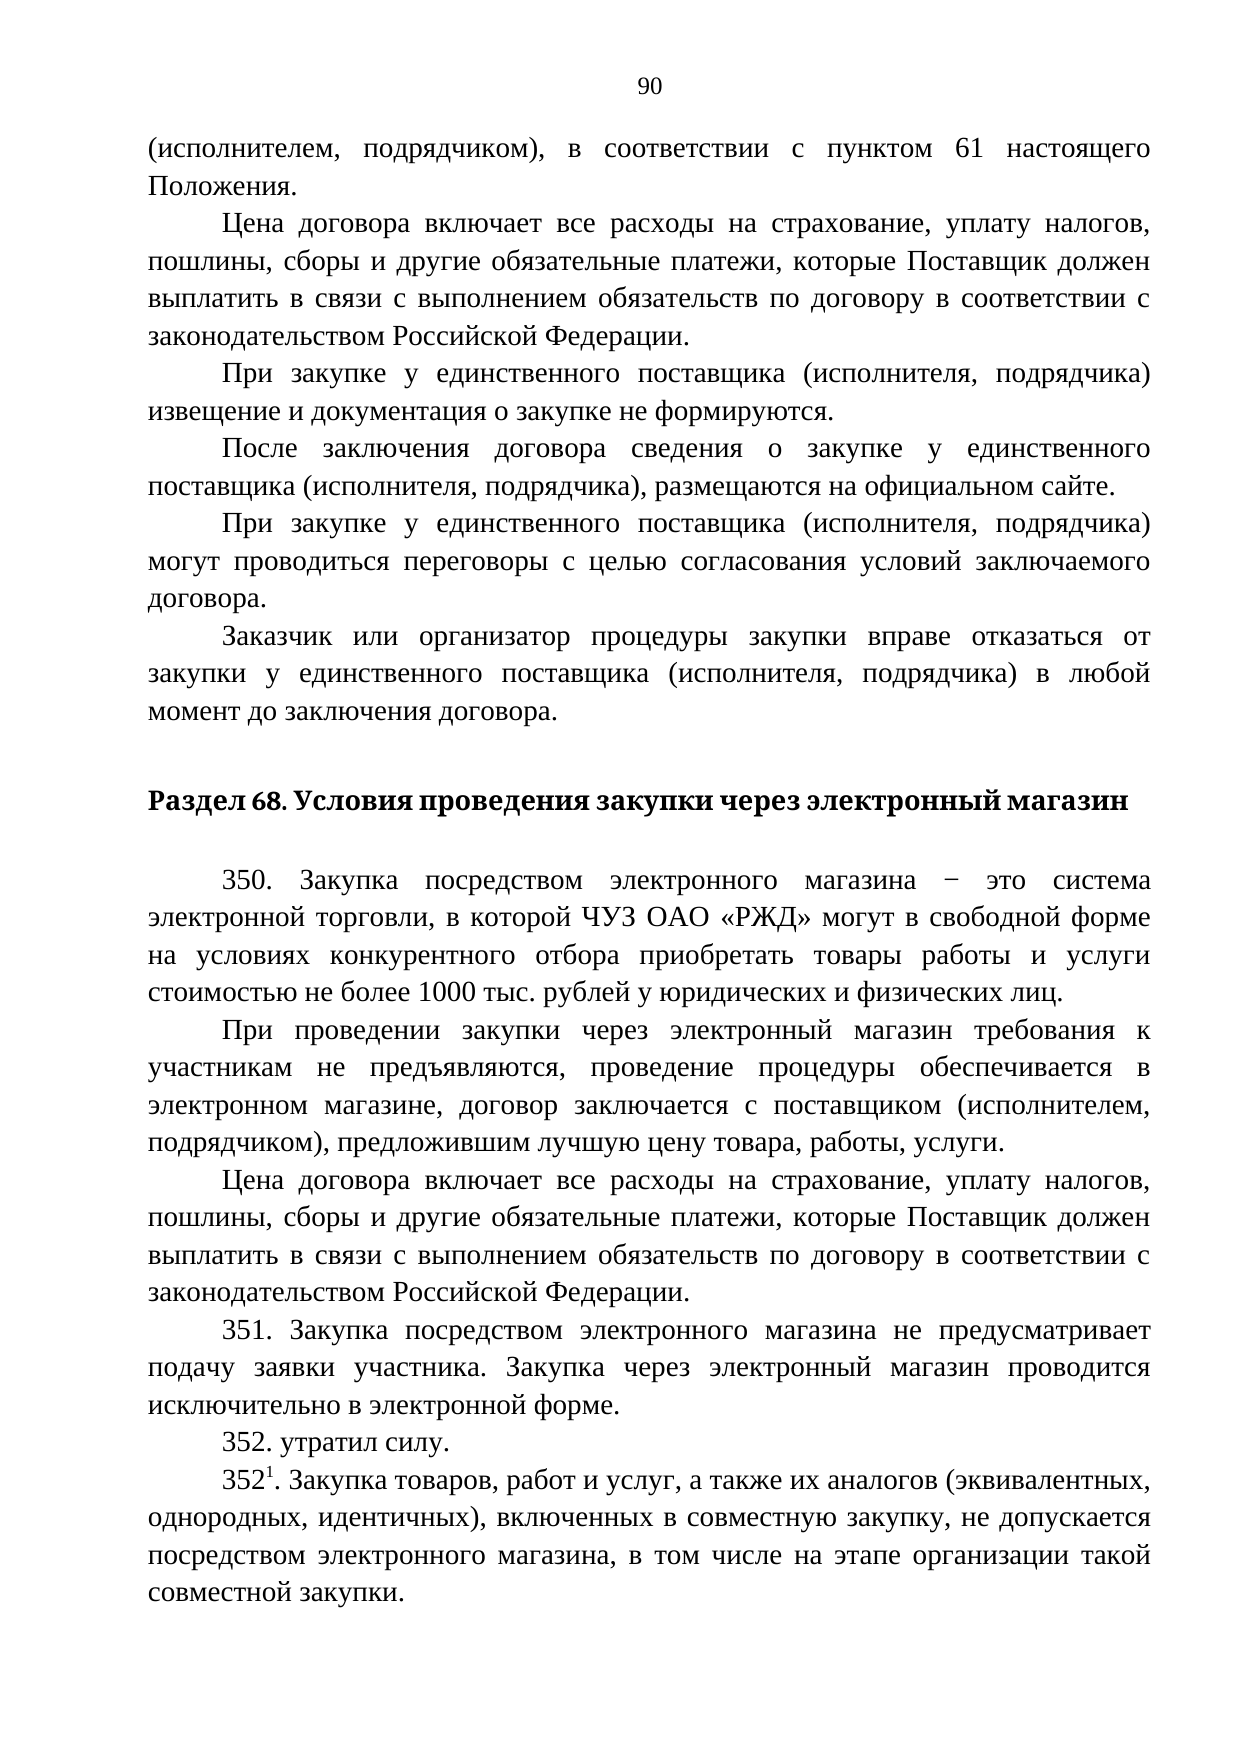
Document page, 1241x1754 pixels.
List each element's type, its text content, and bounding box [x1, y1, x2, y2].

text 352. утратил силу. [148, 1422, 1152, 1459]
text Цена договора включает все расходы на страхование, уплату налогов, пошлины, сборы и другие обязательные платежи, которые Поставщик должен выплатить в связи с выполнением обязательств по договору в соответствии с законодательством Российской Федерации. [148, 1159, 1152, 1309]
text При проведении закупки через электронный магазин требования к участникам не предъявляются, проведение процедуры обеспечивается в электронном магазине, договор заключается с поставщиком (исполнителем, подрядчиком), предложившим лучшую цену товара, работы, услуги. [148, 1009, 1152, 1159]
text 351. Закупка посредством электронного магазина не предусматривает подачу заявки участника. Закупка через электронный магазин проводится исключительно в электронной форме. [148, 1309, 1152, 1422]
text 350. Закупка посредством электронного магазина − это система электронной торговли, в которой ЧУЗ ОАО «РЖД» могут в свободной форме на условиях конкурентного отбора приобретать товары работы и услуги стоимостью не более 1000 тыс. рублей у юридических и физических лиц. [148, 859, 1152, 1009]
text Заказчик или организатор процедуры закупки вправе отказаться от закупки у единственного поставщика (исполнителя, подрядчика) в любой момент до заключения договора. [148, 615, 1152, 728]
text При закупке у единственного поставщика (исполнителя, подрядчика) могут проводиться переговоры с целью согласования условий заключаемого договора. [148, 503, 1152, 615]
subtitle Раздел 68. Условия проведения закупки через электронный магазин [148, 786, 1152, 817]
text При закупке у единственного поставщика (исполнителя, подрядчика) извещение и документация о закупке не формируются. [148, 353, 1152, 428]
text Цена договора включает все расходы на страхование, уплату налогов, пошлины, сборы и другие обязательные платежи, которые Поставщик должен выплатить в связи с выполнением обязательств по договору в соответствии с законодательством Российской Федерации. [148, 203, 1152, 353]
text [148, 128, 1152, 203]
text После заключения договора сведения о закупке у единственного поставщика (исполнителя, подрядчика), размещаются на официальном сайте. [148, 428, 1152, 503]
text 3521. Закупка товаров, работ и услуг, а также их аналогов (эквивалентных, однородных, идентичных), включенных в совместную закупку, не допускается посредством электронного магазина, в том числе на этапе организации такой совместной закупки. [148, 1459, 1152, 1609]
